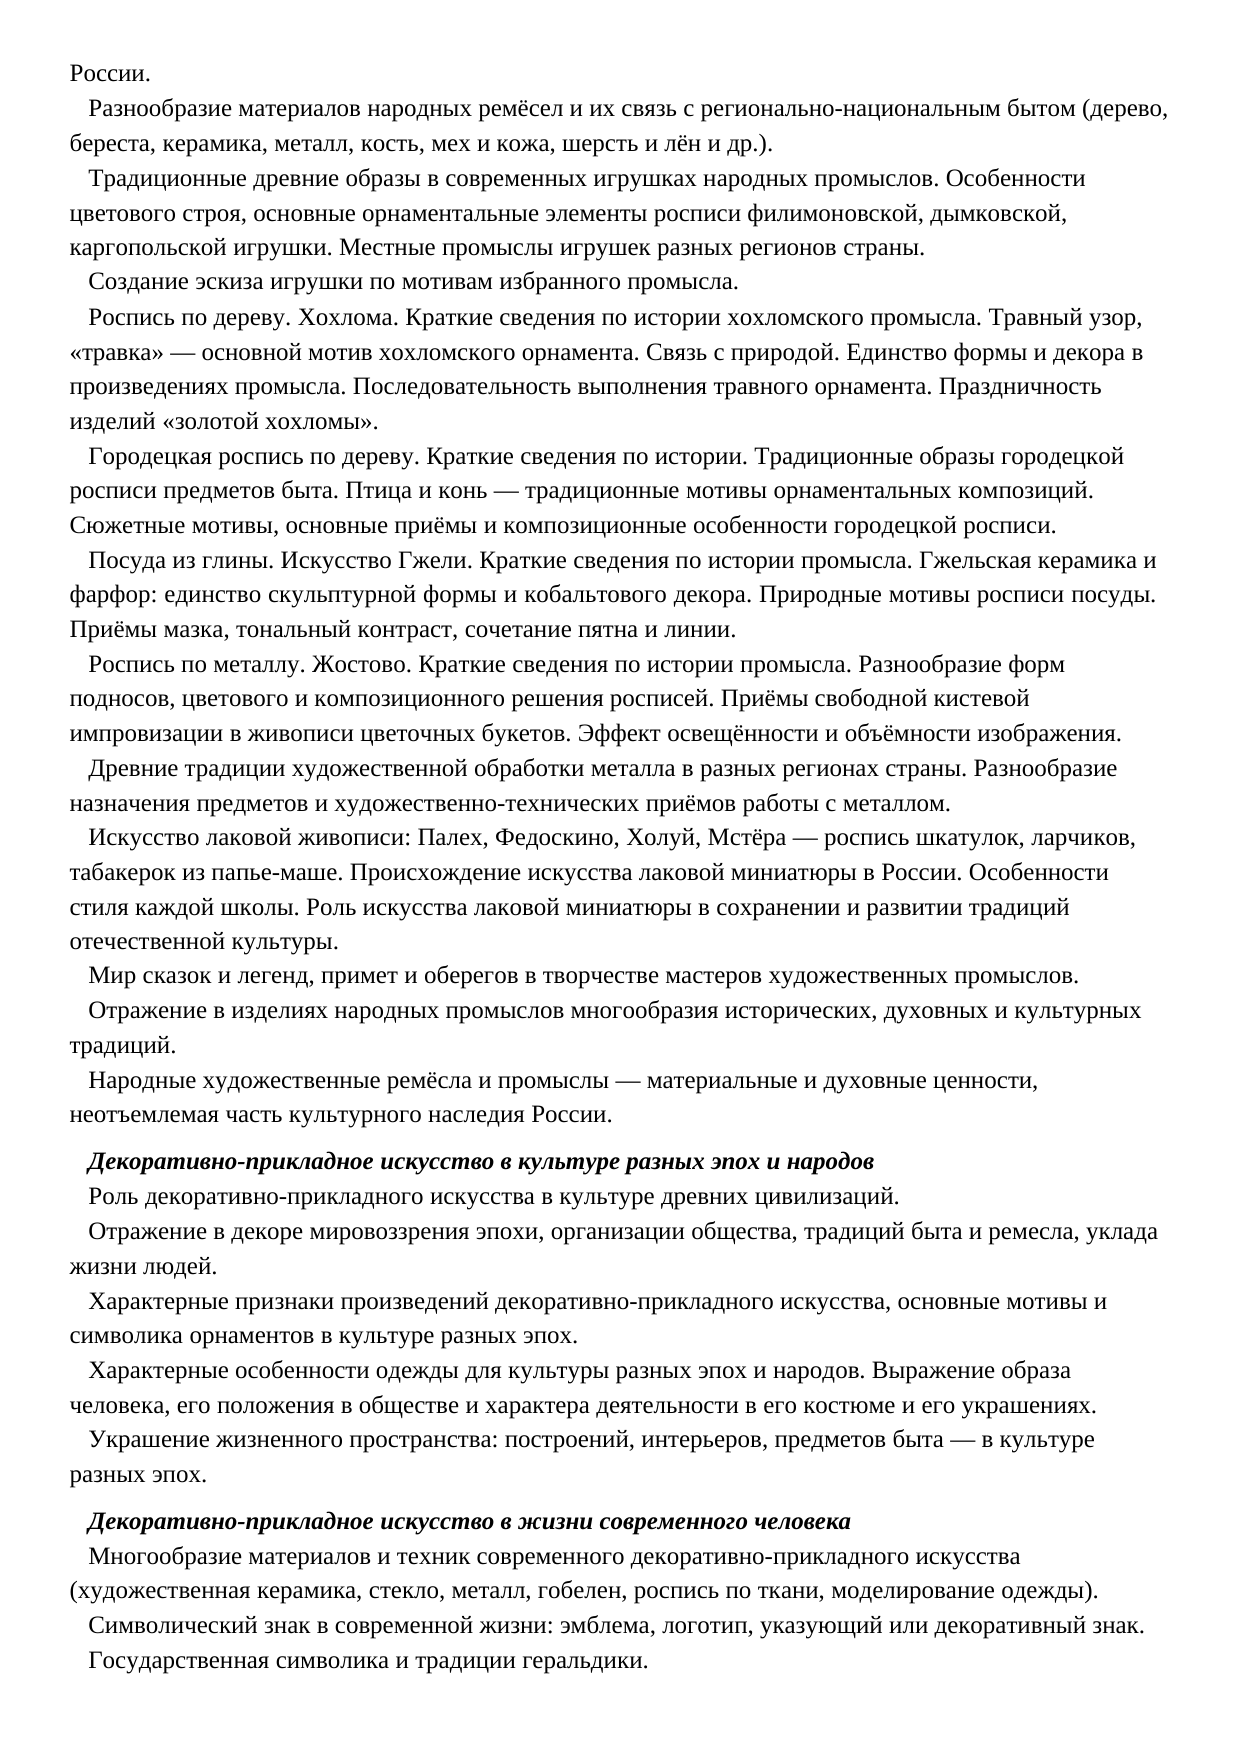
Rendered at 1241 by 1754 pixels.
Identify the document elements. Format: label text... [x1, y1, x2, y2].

text Украшение жизненного пространства: построений, интерьеров, предметов быта — в культуре разных эпох. [69, 1424, 1098, 1488]
text Древние традиции художественной обработки металла в разных регионах страны. Разнообразие назначения предметов и художественно-технических приёмов работы с металлом. [69, 753, 1120, 816]
subtitle Декоративно-прикладное искусство в жизни современного человека [88, 1506, 1182, 1535]
text Отражение в изделиях народных промыслов многообразия исторических, духовных и культурных традиций. [69, 995, 1144, 1059]
text Характерные особенности одежды для культуры разных эпох и народов. Выражение образа человека, его положения в обществе и характера деятельности в его костюме и его украшениях. [69, 1355, 1148, 1418]
text Отражение в декоре мировоззрения эпохи, организации общества, традиций быта и ремесла, уклада жизни людей. [69, 1216, 1161, 1280]
text Роспись по дереву. Хохлома. Краткие сведения по истории хохломского промысла. Травный узор, [88, 302, 1182, 330]
text Роль декоративно-прикладного искусства в культуре древних цивилизаций. [88, 1181, 1182, 1210]
text Мир сказок и легенд, примет и оберегов в творчестве мастеров художественных промыслов. [88, 961, 1182, 989]
subtitle Декоративно-прикладное искусство в культуре разных эпох и народов [88, 1146, 1182, 1175]
text Посуда из глины. Искусство Гжели. Краткие сведения по истории промысла. Гжельская керамика и фарфор: единство скульптурной формы и кобальтового декора. Природные мотивы росписи посуды. Приёмы мазка, тональный контраст, сочетание пятна и линии. [69, 545, 1158, 643]
text Создание эскиза игрушки по мотивам избранного промысла. [88, 267, 1182, 296]
text Разнообразие материалов народных ремёсел и их связь с регионально-национальным бытом (дерево, береста, керамика, металл, кость, мех и кожа, шерсть и лён и др.). [69, 93, 1171, 157]
text Городецкая роспись по дереву. Краткие сведения по истории. Традиционные образы городецкой росписи предметов быта. Птица и конь — традиционные мотивы орнаментальных композиций. [69, 441, 1127, 504]
text Традиционные древние образы в современных игрушках народных промыслов. Особенности цветового строя, основные орнаментальные элементы росписи филимоновской, дымковской, каргопольской игрушки. Местные промыслы игрушек разных регионов страны. [69, 163, 1089, 261]
text Сюжетные мотивы, основные приёмы и композиционные особенности городецкой росписи. [69, 510, 1182, 539]
text Роспись по металлу. Жостово. Краткие сведения по истории промысла. Разнообразие форм подносов, цветового и композиционного решения росписей. Приёмы свободной кистевой импровизации в живописи цветочных букетов. Эффект освещённости и объёмности изображения. [69, 649, 1148, 747]
text Характерные признаки произведений декоративно-прикладного искусства, основные мотивы и символика орнаментов в культуре разных эпох. [69, 1286, 1110, 1349]
text Народные художественные ремёсла и промыслы — материальные и духовные ценности, неотъемлемая часть культурного наследия России. [69, 1065, 1041, 1128]
text России. [69, 58, 1182, 87]
text «травка» — основной мотив хохломского орнамента. Связь с природой. Единство формы и декора в произведениях промысла. Последовательность выполнения травного орнамента. Праздничность изделий «золотой хохломы». [69, 337, 1146, 435]
text Искусство лаковой живописи: Палех, Федоскино, Холуй, Мстёра — роспись шкатулок, ларчиков, табакерок из папье-маше. Происхождение искусства лаковой миниатюры в России. Особенности стиля каждой школы. Роль искусства лаковой миниатюры в сохранении и развитии традиций отечественной культуры. [69, 822, 1148, 955]
text Многообразие материалов и техник современного декоративно-прикладного искусства (художественная керамика, стекло, металл, гобелен, роспись по ткани, моделирование одежды). [69, 1541, 1182, 1604]
text Символический знак в современной жизни: эмблема, логотип, указующий или декоративный знак. Государственная символика и традиции геральдики. [88, 1610, 1148, 1674]
